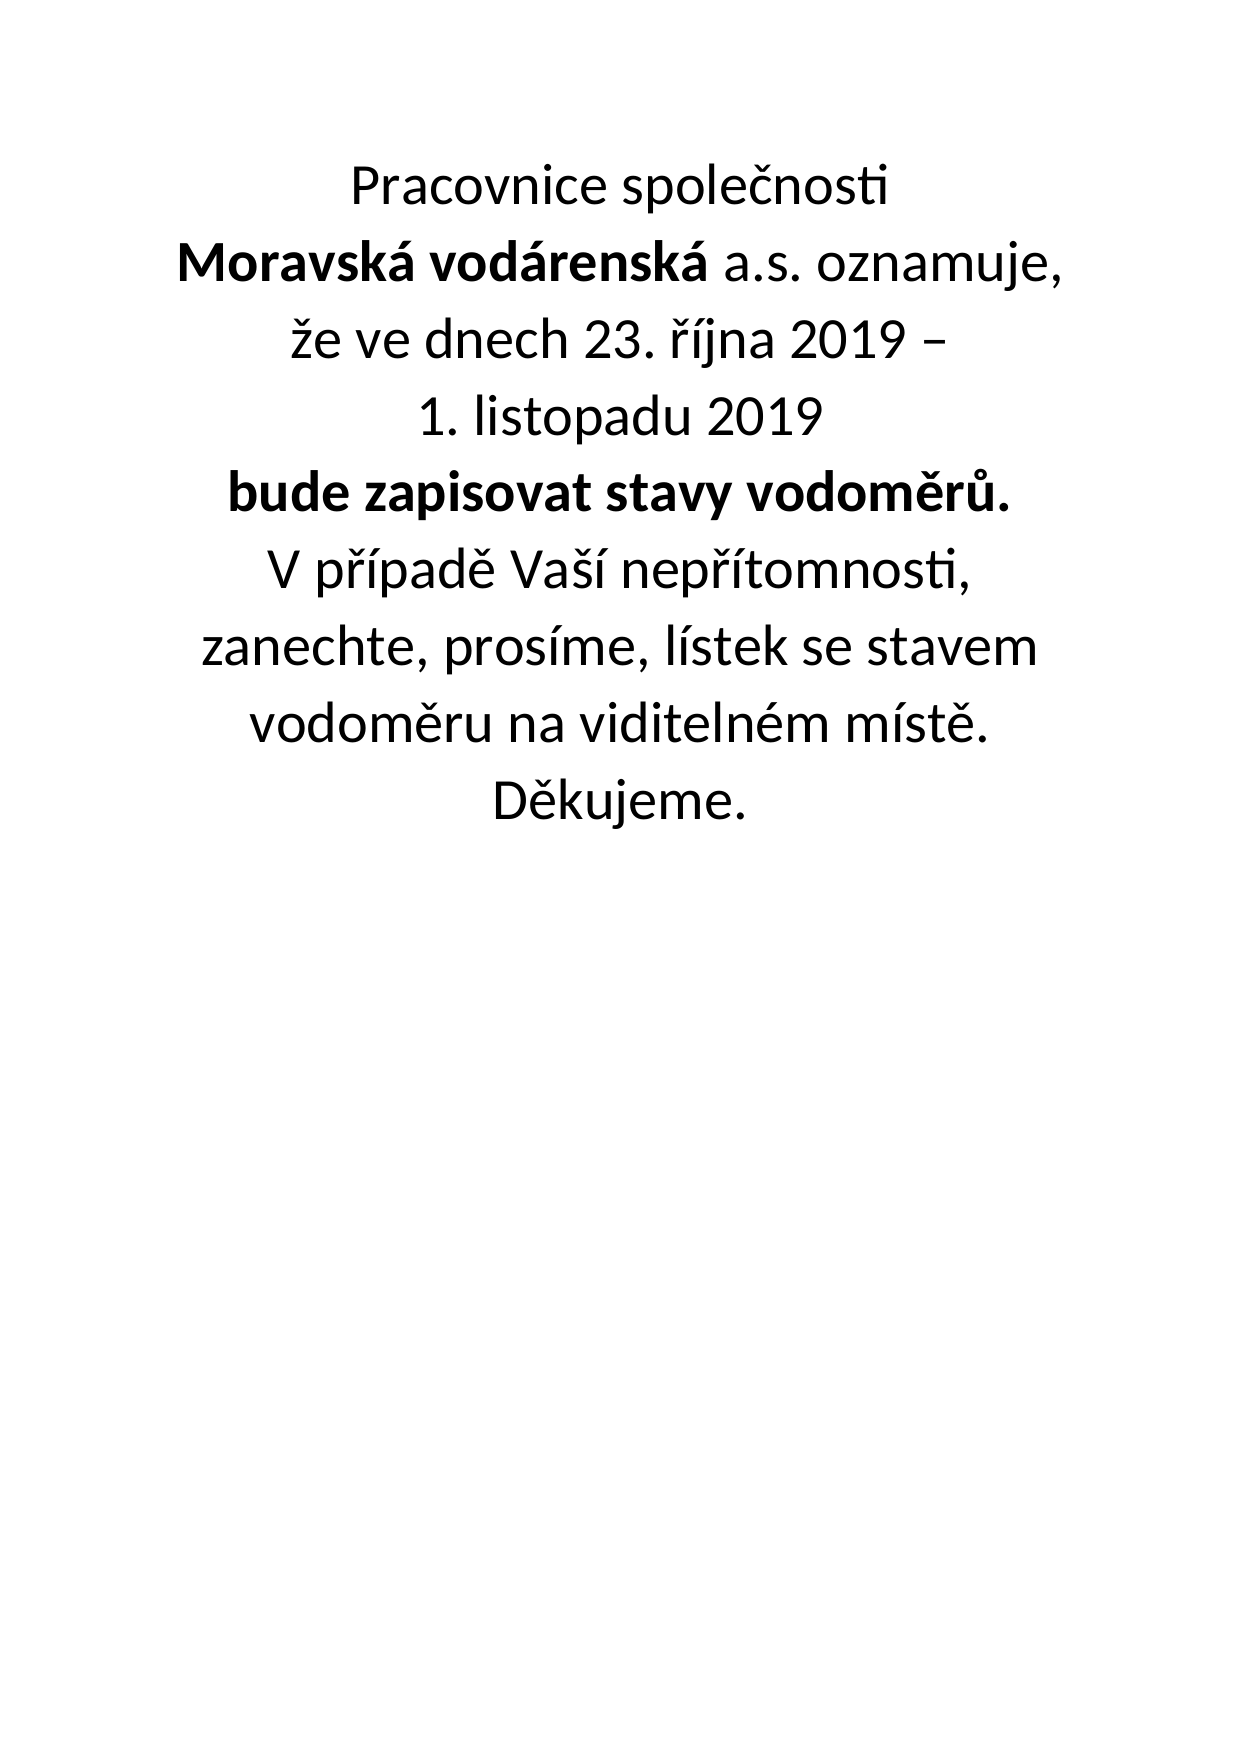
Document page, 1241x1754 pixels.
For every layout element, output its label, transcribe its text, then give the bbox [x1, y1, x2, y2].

text 1. listopadu 2019 [148, 378, 1093, 449]
text že ve dnech 23. října 2019 – [148, 301, 1093, 373]
text zanechte, prosíme, lístek se stavem vodoměru na viditelném místě. [148, 609, 1093, 757]
text Moravská vodárenská a.s. oznamuje, [148, 224, 1093, 296]
text bude zapisovat stavy vodoměrů. V případě Vaší nepřítomnosti, [148, 455, 1093, 603]
text Děkujeme. [148, 763, 1093, 834]
text Pracovnice společnosti [148, 148, 1093, 219]
